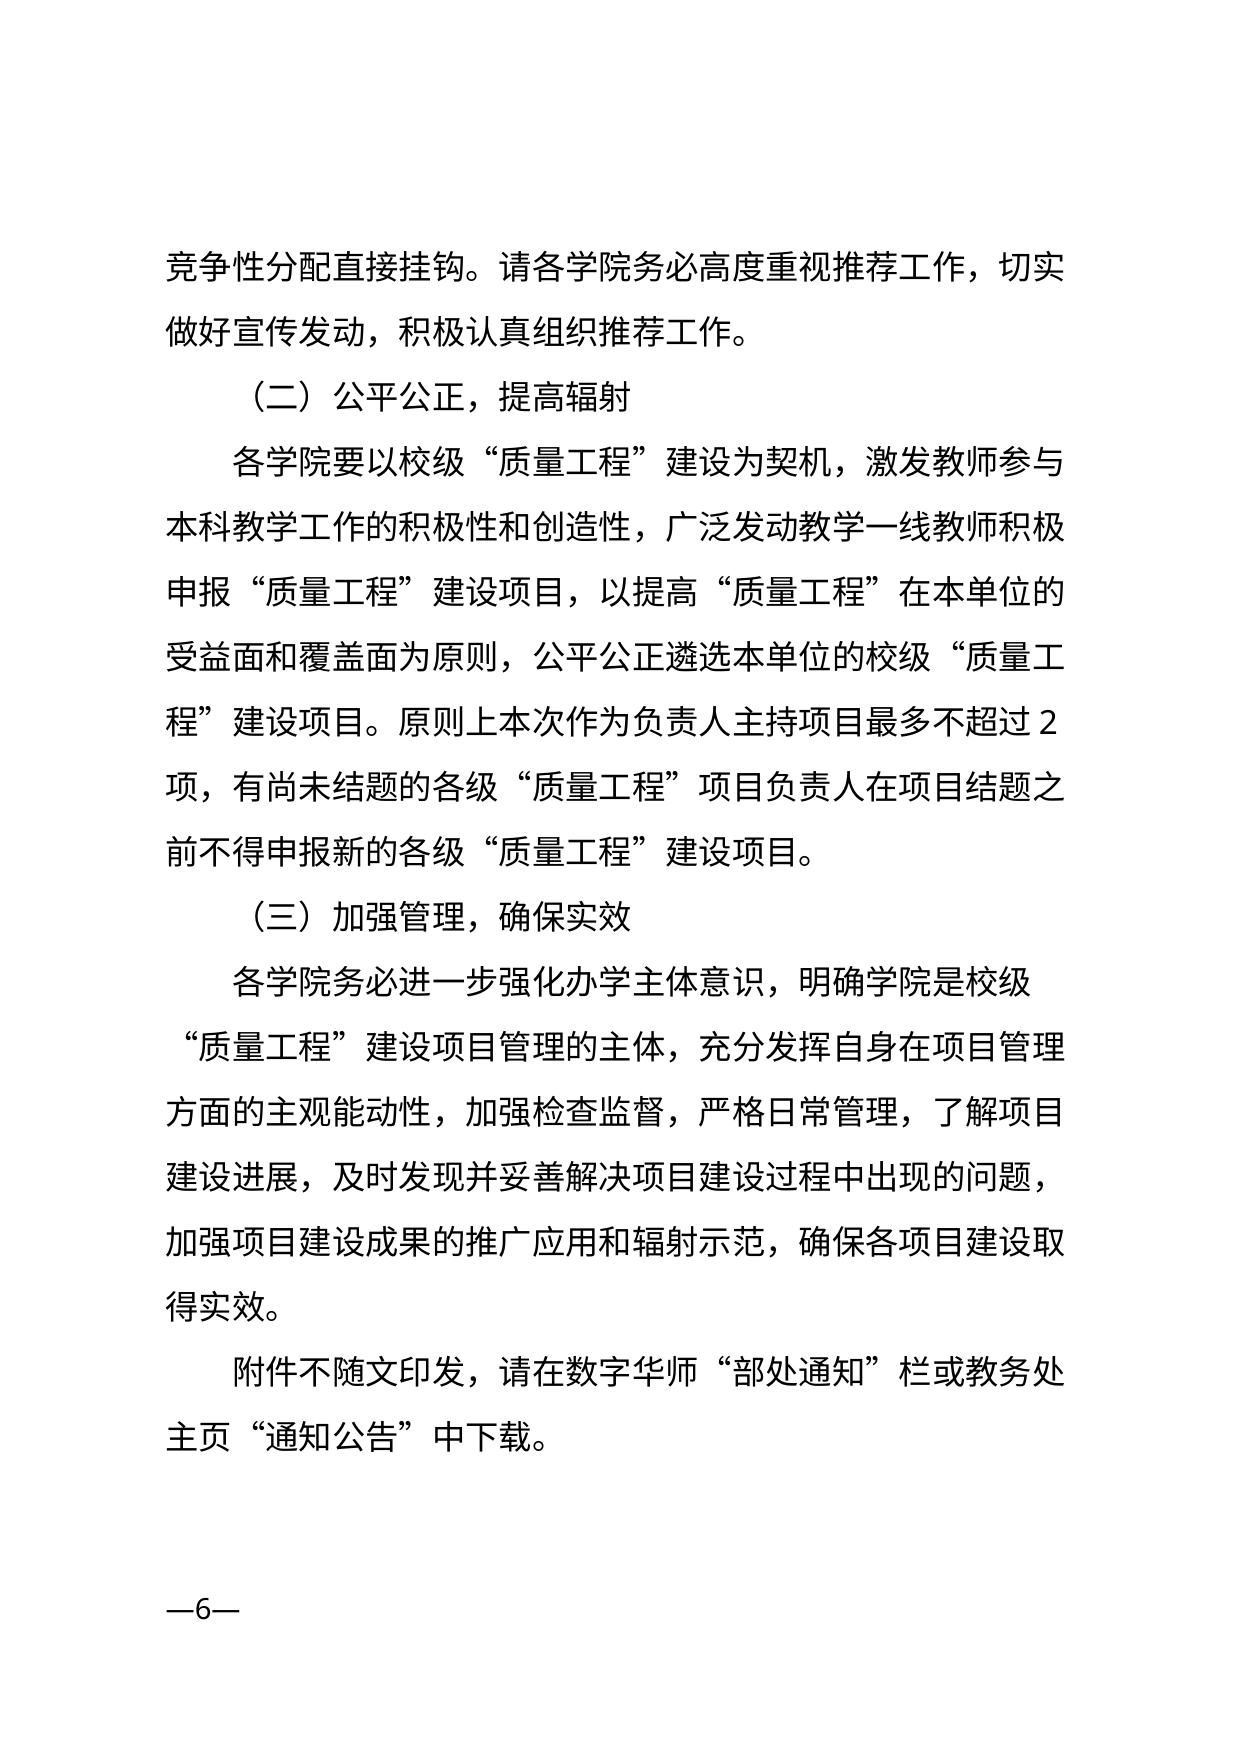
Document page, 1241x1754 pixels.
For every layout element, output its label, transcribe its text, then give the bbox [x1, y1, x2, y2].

text （二）公平公正，提高辐射 [165, 363, 1087, 428]
text 各学院要以校级“质量工程”建设为契机，激发教师参与本科教学工作的积极性和创造性，广泛发动教学一线教师积极申报“质量工程”建设项目，以提高“质量工程”在本单位的受益面和覆盖面为原则，公平公正遴选本单位的校级“质量工程”建设项目。原则上本次作为负责人主持项目最多不超过2项，有尚未结题的各级“质量工程”项目负责人在项目结题之前不得申报新的各级“质量工程”建设项目。 [165, 428, 1087, 883]
text 附件不随文印发，请在数字华师“部处通知”栏或教务处主页“通知公告”中下载。 [165, 1338, 1087, 1468]
text （三）加强管理，确保实效 [165, 883, 1087, 948]
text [165, 233, 1087, 363]
text 各学院务必进一步强化办学主体意识，明确学院是校级“质量工程”建设项目管理的主体，充分发挥自身在项目管理方面的主观能动性，加强检查监督，严格日常管理，了解项目建设进展，及时发现并妥善解决项目建设过程中出现的问题，加强项目建设成果的推广应用和辐射示范，确保各项目建设取得实效。 [165, 948, 1087, 1338]
